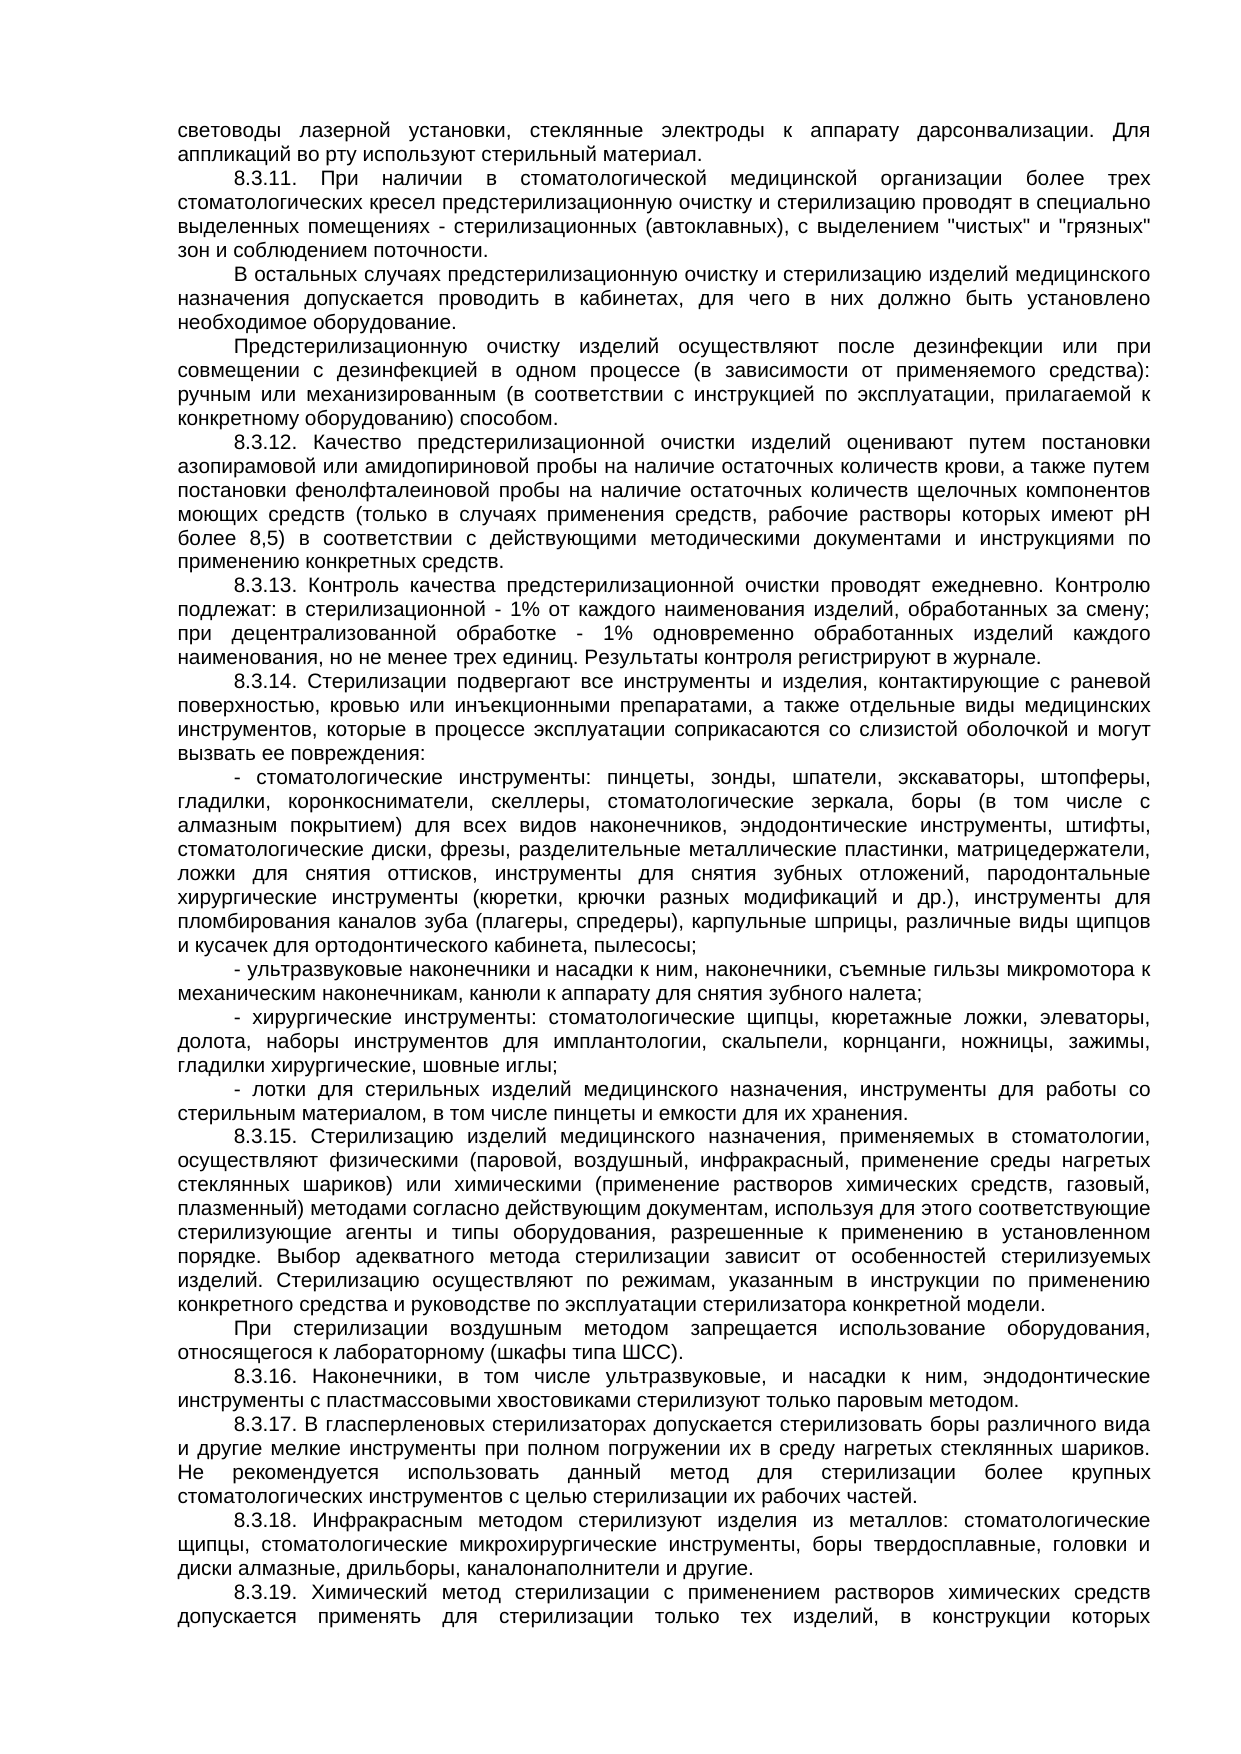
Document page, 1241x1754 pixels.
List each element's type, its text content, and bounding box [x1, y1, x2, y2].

text - лотки для стерильных изделий медицинского назначения, инструменты для работы со стерильным материалом, в том числе пинцеты и емкости для их хранения. [177, 1076, 1152, 1124]
text В остальных случаях предстерилизационную очистку и стерилизацию изделий медицинского назначения допускается проводить в кабинетах, для чего в них должно быть установлено необходимое оборудование. [177, 262, 1152, 334]
text При стерилизации воздушным методом запрещается использование оборудования, относящегося к лабораторному (шкафы типа ШСС). [177, 1316, 1152, 1364]
text 8.3.18. Инфракрасным методом стерилизуют изделия из металлов: стоматологические щипцы, стоматологические микрохирургические инструменты, боры твердосплавные, головки и диски алмазные, дрильборы, каналонаполнители и другие. [177, 1508, 1152, 1579]
text 8.3.17. В гласперленовых стерилизаторах допускается стерилизовать боры различного вида и другие мелкие инструменты при полном погружении их в среду нагретых стеклянных шариков. Не рекомендуется использовать данный метод для стерилизации более крупных стоматологических инструментов с целью стерилизации их рабочих частей. [177, 1412, 1152, 1508]
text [177, 118, 1152, 166]
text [177, 1579, 1152, 1627]
text 8.3.13. Контроль качества предстерилизационной очистки проводят ежедневно. Контролю подлежат: в стерилизационной - 1% от каждого наименования изделий, обработанных за смену; при децентрализованной обработке - 1% одновременно обработанных изделий каждого наименования, но не менее трех единиц. Результаты контроля регистрируют в журнале. [177, 573, 1152, 669]
text - хирургические инструменты: стоматологические щипцы, кюретажные ложки, элеваторы, долота, наборы инструментов для имплантологии, скальпели, корнцанги, ножницы, зажимы, гладилки хирургические, шовные иглы; [177, 1004, 1152, 1076]
text 8.3.12. Качество предстерилизационной очистки изделий оценивают путем постановки азопирамовой или амидопириновой пробы на наличие остаточных количеств крови, а также путем постановки фенолфталеиновой пробы на наличие остаточных количеств щелочных компонентов моющих средств (только в случаях применения средств, рабочие растворы которых имеют pH более 8,5) в соответствии с действующими методическими документами и инструкциями по применению конкретных средств. [177, 429, 1152, 573]
text - ультразвуковые наконечники и насадки к ним, наконечники, съемные гильзы микромотора к механическим наконечникам, канюли к аппарату для снятия зубного налета; [177, 957, 1152, 1004]
text Предстерилизационную очистку изделий осуществляют после дезинфекции или при совмещении с дезинфекцией в одном процессе (в зависимости от применяемого средства): ручным или механизированным (в соответствии с инструкцией по эксплуатации, прилагаемой к конкретному оборудованию) способом. [177, 334, 1152, 429]
text 8.3.16. Наконечники, в том числе ультразвуковые, и насадки к ним, эндодонтические инструменты с пластмассовыми хвостовиками стерилизуют только паровым методом. [177, 1364, 1152, 1412]
text 8.3.14. Стерилизации подвергают все инструменты и изделия, контактирующие с раневой поверхностью, кровью или инъекционными препаратами, а также отдельные виды медицинских инструментов, которые в процессе эксплуатации соприкасаются со слизистой оболочкой и могут вызвать ее повреждения: [177, 669, 1152, 765]
text 8.3.15. Стерилизацию изделий медицинского назначения, применяемых в стоматологии, осуществляют физическими (паровой, воздушный, инфракрасный, применение среды нагретых стеклянных шариков) или химическими (применение растворов химических средств, газовый, плазменный) методами согласно действующим документам, используя для этого соответствующие стерилизующие агенты и типы оборудования, разрешенные к применению в установленном порядке. Выбор адекватного метода стерилизации зависит от особенностей стерилизуемых изделий. Стерилизацию осуществляют по режимам, указанным в инструкции по применению конкретного средства и руководстве по эксплуатации стерилизатора конкретной модели. [177, 1124, 1152, 1316]
text 8.3.11. При наличии в стоматологической медицинской организации более трех стоматологических кресел предстерилизационную очистку и стерилизацию проводят в специально выделенных помещениях - стерилизационных (автоклавных), с выделением "чистых" и "грязных" зон и соблюдением поточности. [177, 166, 1152, 262]
text - стоматологические инструменты: пинцеты, зонды, шпатели, экскаваторы, штопферы, гладилки, коронкосниматели, скеллеры, стоматологические зеркала, боры (в том числе с алмазным покрытием) для всех видов наконечников, эндодонтические инструменты, штифты, стоматологические диски, фрезы, разделительные металлические пластинки, матрицедержатели, ложки для снятия оттисков, инструменты для снятия зубных отложений, пародонтальные хирургические инструменты (кюретки, крючки разных модификаций и др.), инструменты для пломбирования каналов зуба (плагеры, спредеры), карпульные шприцы, различные виды щипцов и кусачек для ортодонтического кабинета, пылесосы; [177, 765, 1152, 957]
